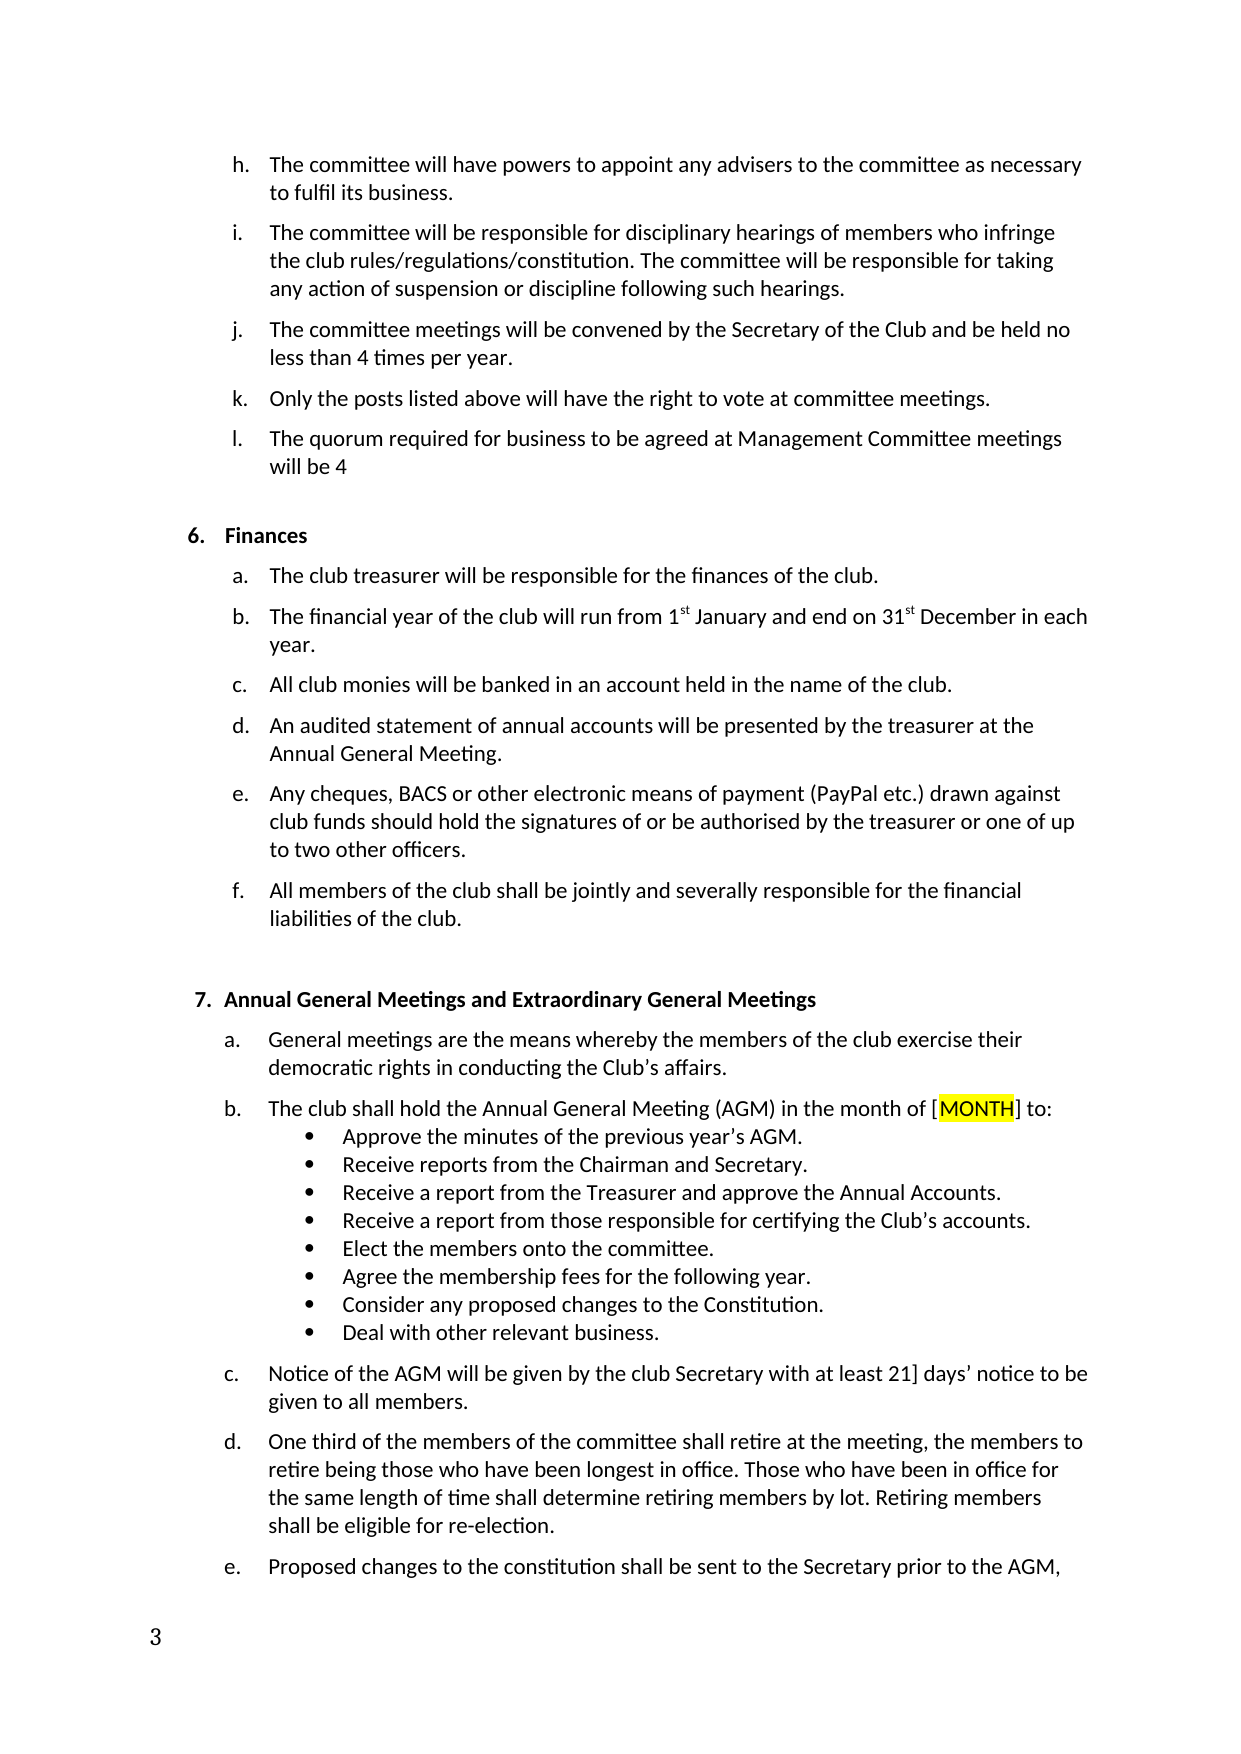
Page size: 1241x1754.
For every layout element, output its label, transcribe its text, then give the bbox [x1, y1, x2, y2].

list Only the posts listed above will have the right to vote at committee meetings. [232, 384, 1090, 412]
list All club monies will be banked in an account held in the name of the club. [232, 670, 1090, 698]
list The club treasurer will be responsible for the finances of the club. [232, 561, 1090, 589]
list Deal with other relevant business. [305, 1318, 1090, 1346]
list The committee will have powers to appoint any advisers to the committee as necessary to fulfil its business. [232, 150, 1090, 206]
list Receive a report from the Treasurer and approve the Annual Accounts. [305, 1178, 1090, 1206]
list Consider any proposed changes to the Constitution. [305, 1290, 1090, 1318]
list The committee meetings will be convened by the Secretary of the Club and be held no less than 4 times per year. [232, 315, 1090, 371]
list Any cheques, BACS or other electronic means of payment (PayPal etc.) drawn against club funds should hold the signatures of or be authorised by the treasurer or one of up to two other officers. [232, 779, 1090, 863]
list The committee will be responsible for disciplinary hearings of members who infringe the club rules/regulations/constitution. The committee will be responsible for taking any action of suspension or discipline following such hearings. [232, 218, 1090, 303]
list All members of the club shall be jointly and severally responsible for the financial liabilities of the club. [232, 876, 1090, 932]
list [224, 1552, 1090, 1580]
list An audited statement of annual accounts will be presented by the treasurer at the Annual General Meeting. [232, 711, 1090, 767]
list Elect the members onto the committee. [305, 1234, 1090, 1262]
list The club shall hold the Annual General Meeting (AGM) in the month of [MONTH] to: [224, 1094, 939, 1122]
list One third of the members of the committee shall retire at the meeting, the members to retire being those who have been longest in office. Those who have been in office for the same length of time shall determine retiring members by lot. Retiring members shall be eligible for re-election. [224, 1427, 1090, 1539]
list Approve the minutes of the previous year’s AGM. [305, 1122, 1090, 1150]
list The financial year of the club will run from 1st January and end on 31st December in each year. [232, 602, 1090, 658]
list Receive reports from the Chairman and Secretary. [305, 1150, 1090, 1178]
list Finances [187, 521, 1090, 549]
list Receive a report from those responsible for certifying the Club’s accounts. [305, 1206, 1090, 1234]
list The quorum required for business to be agreed at Management Committee meetings will be 4 [232, 424, 1090, 480]
list Notice of the AGM will be given by the club Secretary with at least 21] days’ notice to be given to all members. [224, 1359, 1090, 1415]
list Agree the membership fees for the following year. [305, 1262, 1090, 1290]
list General meetings are the means whereby the members of the club exercise their democratic rights in conducting the Club’s affairs. [224, 1026, 1090, 1082]
list Annual General Meetings and Extraordinary General Meetings [194, 985, 1090, 1013]
